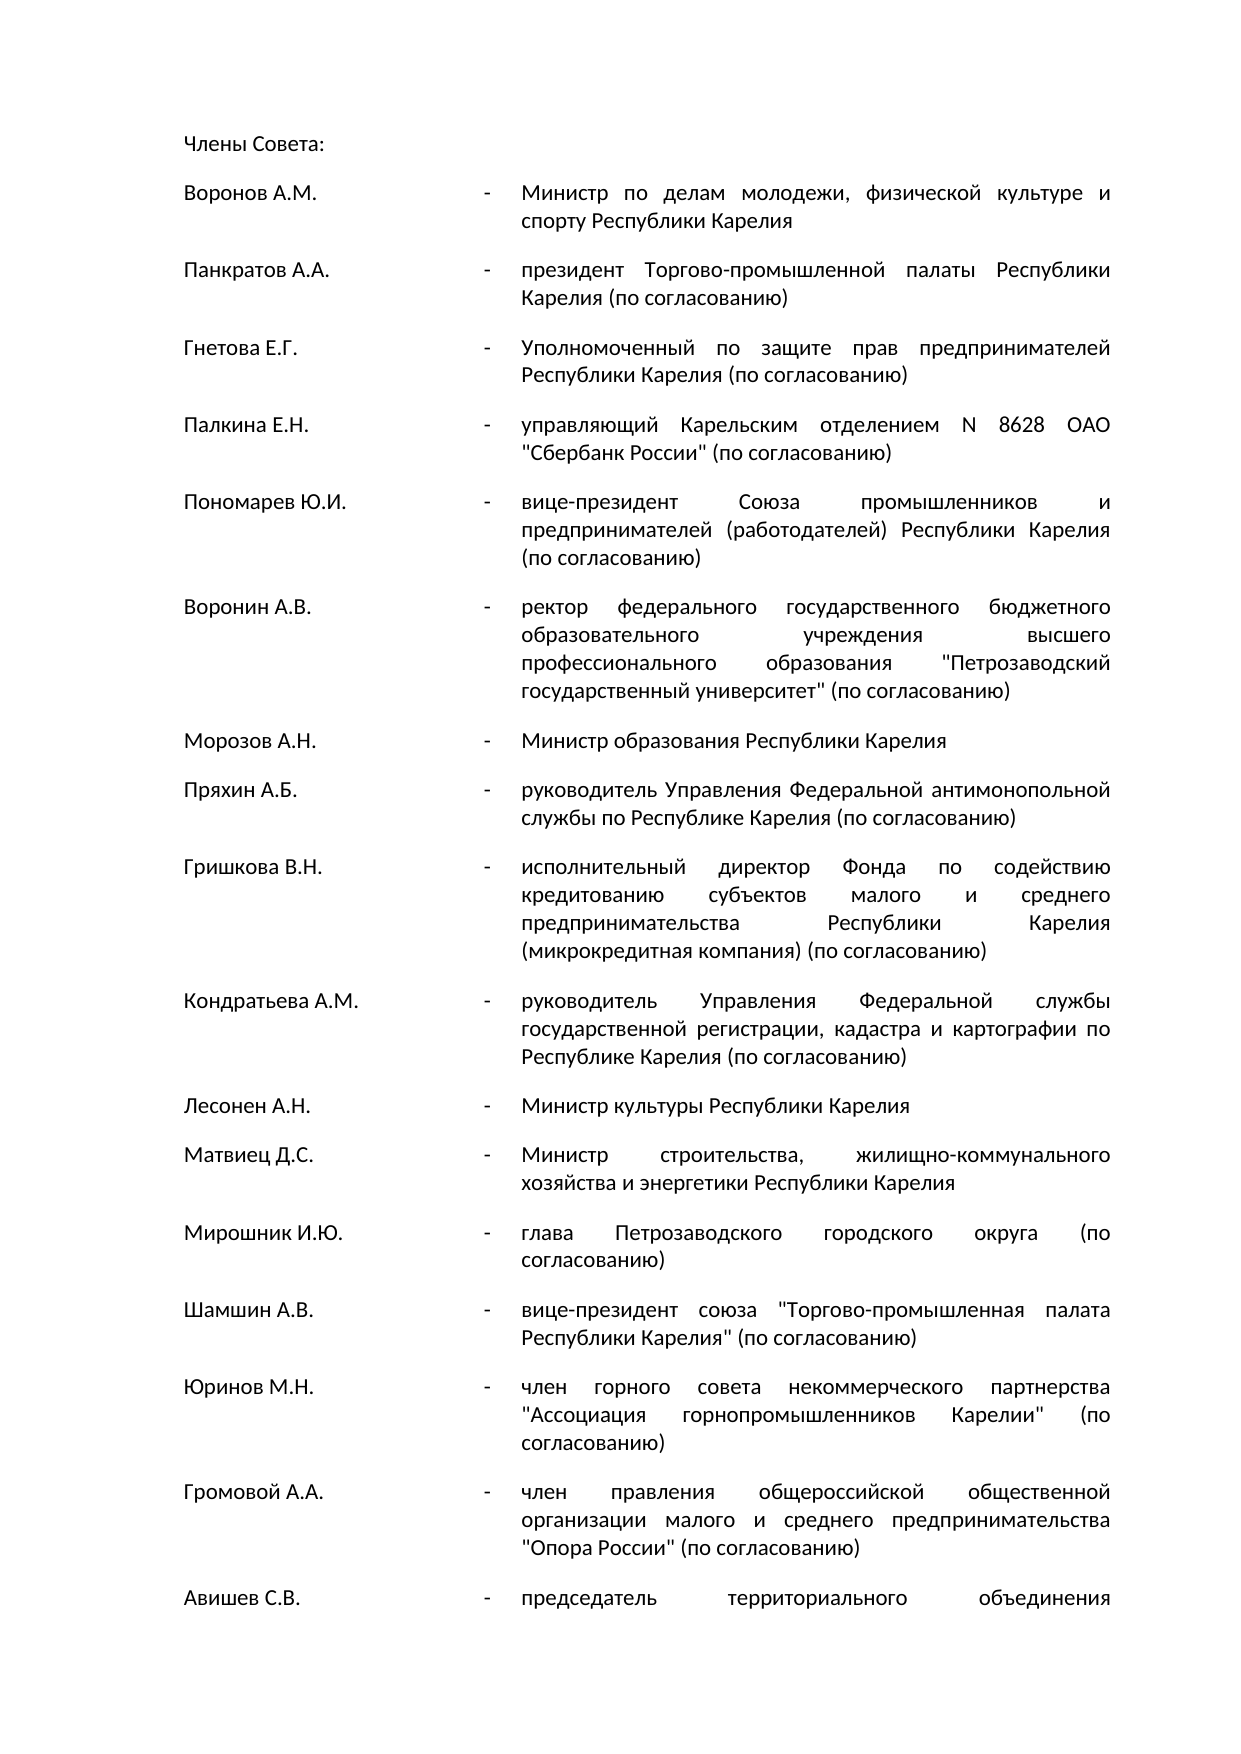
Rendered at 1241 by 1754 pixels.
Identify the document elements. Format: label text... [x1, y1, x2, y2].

table_cell - [477, 1207, 515, 1284]
table_cell Воронин А.В. [177, 582, 477, 715]
table_cell вице-президент союза "Торгово-промышленная палата Республики Карелия" (по согласованию) [515, 1284, 1117, 1362]
table_cell Министр по делам молодежи, физической культуре и спорту Республики Карелия [515, 168, 1117, 245]
table_cell - [477, 477, 515, 582]
table_cell исполнительный директор Фонда по содействию кредитованию субъектов малого и среднего предпринимательства Республики Карелия (микрокредитная компания) (по согласованию) [515, 842, 1117, 975]
table_cell член правления общероссийской общественной организации малого и среднего предпринимательства "Опора России" (по согласованию) [515, 1467, 1117, 1572]
table_cell Лесонен А.Н. [177, 1080, 477, 1130]
table_cell Громовой А.А. [177, 1467, 477, 1572]
table_cell - [477, 322, 515, 399]
table_cell - [477, 1080, 515, 1130]
table_cell Морозов А.Н. [177, 715, 477, 764]
table_cell Уполномоченный по защите прав предпринимателей Республики Карелия (по согласованию) [515, 322, 1117, 399]
table_cell вице-президент Союза промышленников и предпринимателей (работодателей) Республики Карелия (по согласованию) [515, 477, 1117, 582]
table_cell Шамшин А.В. [177, 1284, 477, 1362]
table_cell Министр строительства, жилищно-коммунального хозяйства и энергетики Республики Карелия [515, 1130, 1117, 1207]
table_cell - [477, 842, 515, 975]
table_cell - [477, 1467, 515, 1572]
table_cell Авишев С.В. [177, 1572, 477, 1621]
table_cell президент Торгово-промышленной палаты Республики Карелия (по согласованию) [515, 245, 1117, 322]
table_cell - [477, 399, 515, 477]
table_cell - [477, 1284, 515, 1362]
table_cell управляющий Карельским отделением N 8628 ОАО "Сбербанк России" (по согласованию) [515, 399, 1117, 477]
table_cell - [477, 975, 515, 1080]
table_cell - [477, 1362, 515, 1467]
table_cell руководитель Управления Федеральной антимонопольной службы по Республике Карелия (по согласованию) [515, 765, 1117, 842]
table_cell Пономарев Ю.И. [177, 477, 477, 582]
table_cell Министр образования Республики Карелия [515, 715, 1117, 764]
table_cell Мирошник И.Ю. [177, 1207, 477, 1284]
table_cell Члены Совета: [177, 118, 1117, 167]
table_cell Кондратьева А.М. [177, 975, 477, 1080]
table_cell глава Петрозаводского городского округа (по согласованию) [515, 1207, 1117, 1284]
table_cell Матвиец Д.С. [177, 1130, 477, 1207]
table_cell Воронов А.М. [177, 168, 477, 245]
table_cell ректор федерального государственного бюджетного образовательного учреждения высшего профессионального образования "Петрозаводский государственный университет" (по согласованию) [515, 582, 1117, 715]
table_cell - [477, 765, 515, 842]
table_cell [515, 1572, 1117, 1621]
table_cell - [477, 582, 515, 715]
table_cell - [477, 245, 515, 322]
table_cell Гришкова В.Н. [177, 842, 477, 975]
table_cell руководитель Управления Федеральной службы государственной регистрации, кадастра и картографии по Республике Карелия (по согласованию) [515, 975, 1117, 1080]
table_cell Палкина Е.Н. [177, 399, 477, 477]
table_cell член горного совета некоммерческого партнерства "Ассоциация горнопромышленников Карелии" (по согласованию) [515, 1362, 1117, 1467]
table_cell - [477, 715, 515, 764]
table_cell Гнетова Е.Г. [177, 322, 477, 399]
table_cell Юринов М.Н. [177, 1362, 477, 1467]
table_cell - [477, 1130, 515, 1207]
table_cell Пряхин А.Б. [177, 765, 477, 842]
table_cell Панкратов А.А. [177, 245, 477, 322]
table_cell Министр культуры Республики Карелия [515, 1080, 1117, 1130]
table_cell - [477, 168, 515, 245]
table_cell - [477, 1572, 515, 1621]
